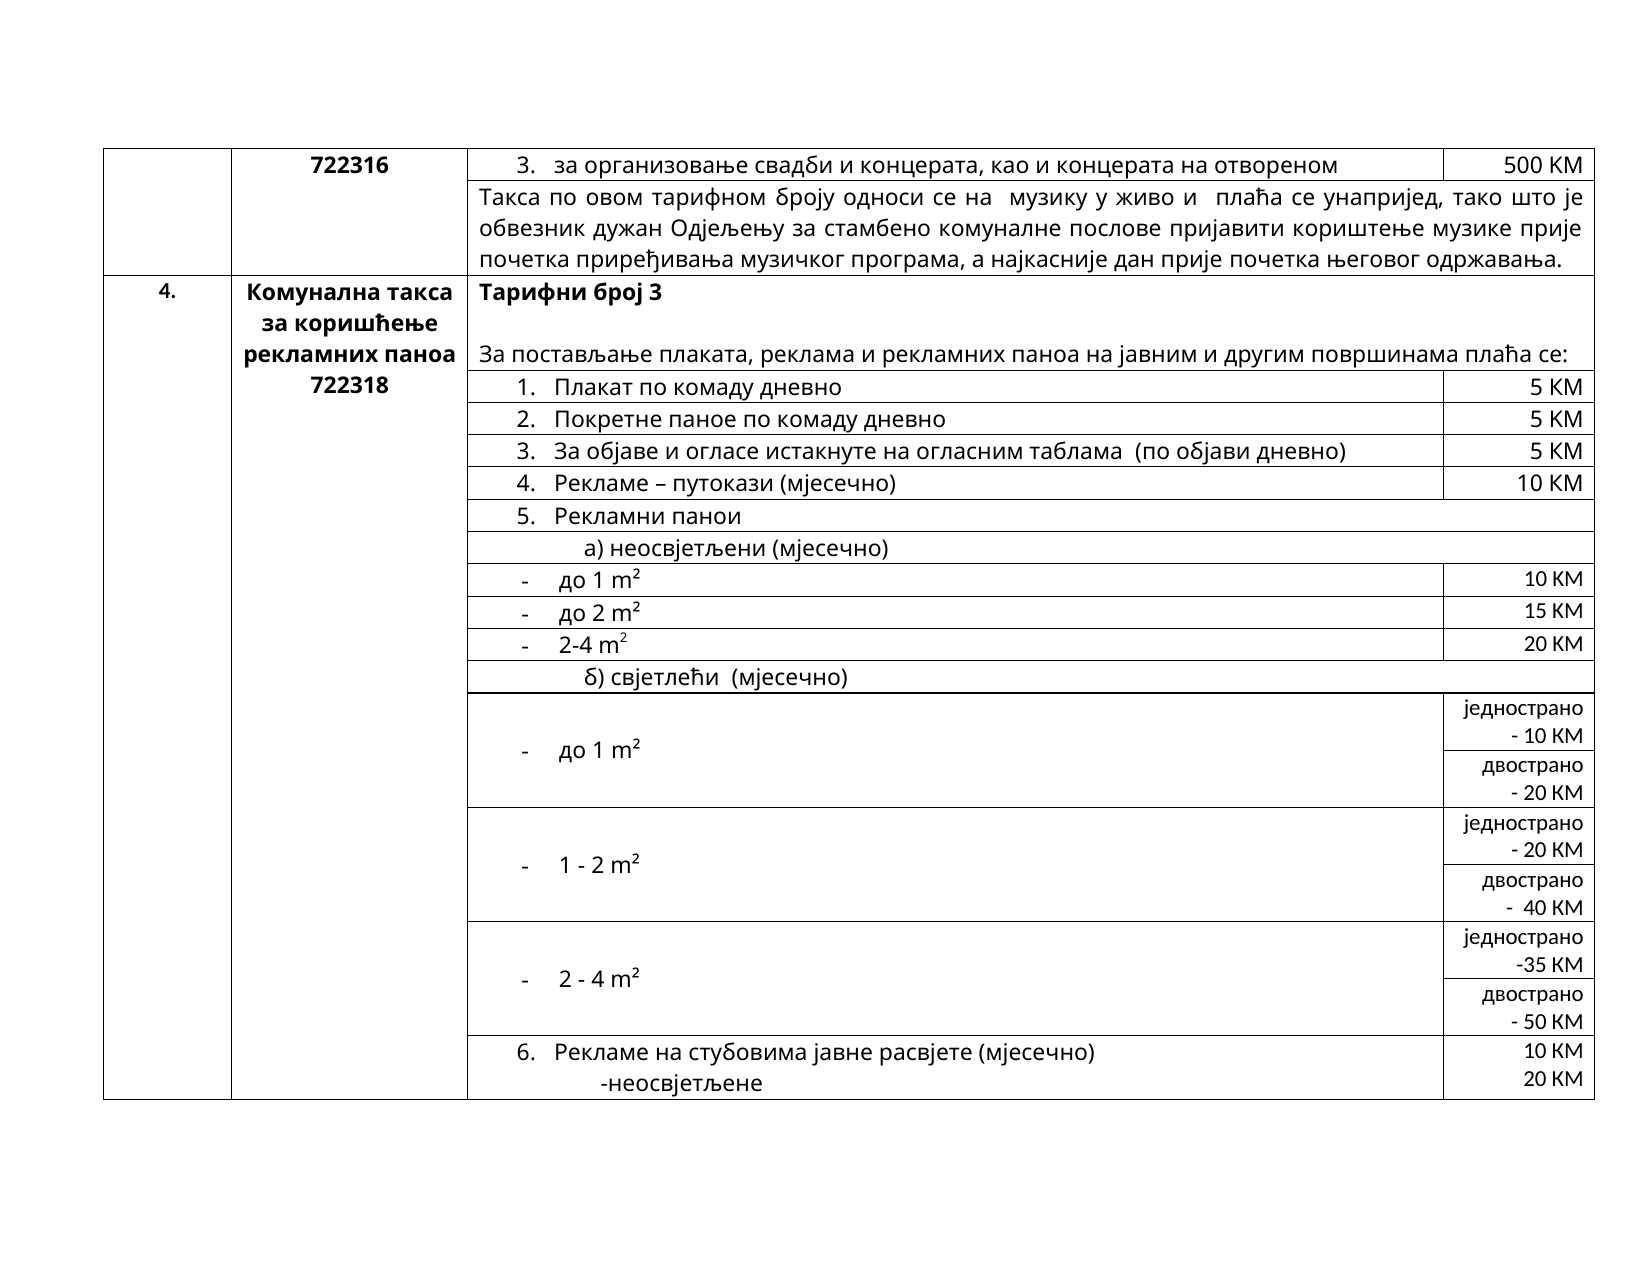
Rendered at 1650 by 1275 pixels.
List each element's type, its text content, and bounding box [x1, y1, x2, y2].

table_cell 10 КМ [1444, 467, 1594, 499]
table_cell 20 KM [1444, 629, 1594, 660]
table_cell За објаве и огласе истакнуте на огласним таблама (по објави дневно) [468, 435, 1443, 466]
table_cell Тарифни број 3 За постављање плаката, реклама и рекламних паноа на јавним и другим површинама плаћа се: [468, 276, 1594, 369]
table_cell 5 КМ [1444, 371, 1594, 402]
table_cell Покретне паное по комаду дневно [468, 403, 1443, 434]
table_cell до 1 m² [468, 564, 1443, 596]
table_cell до 1 m² [468, 694, 1443, 807]
table_cell 15 KM [1444, 597, 1594, 628]
table_cell 5 KM [1444, 403, 1594, 434]
table_cell 5 КМ [1444, 435, 1594, 466]
table_cell једнострано - 10 КМ [1444, 694, 1594, 749]
table_cell двострано - 20 КМ [1444, 751, 1594, 807]
table_cell Плакат по комаду дневно [468, 371, 1443, 402]
table_cell једнострано - 20 КМ [1444, 808, 1594, 864]
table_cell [468, 1036, 1443, 1098]
table_cell б) свјетлећи (мјесечно) [468, 661, 1594, 692]
table_cell 10 КМ 20 КМ [1444, 1036, 1594, 1098]
table_cell једнострано -35 КМ [1444, 922, 1594, 978]
table_cell Рекламни панои [468, 500, 1594, 531]
table_cell 10 KM [1444, 564, 1594, 596]
table_cell двострано - 50 КМ [1444, 979, 1594, 1035]
table_cell 500 KM [1444, 149, 1594, 180]
table_cell 2-4 m2 [468, 629, 1443, 660]
table_cell Комунална такса за коришћење рекламних паноа 722318 [232, 276, 467, 1098]
table_cell за организовање свадби и концерата, као и концерата на отвореном [468, 149, 1443, 180]
table_cell Рекламе – путокази (мјесечно) [468, 467, 1443, 499]
table_cell а) неосвјетљени (мјесечно) [468, 532, 1594, 563]
table_cell 2 - 4 m² [468, 922, 1443, 1035]
table_cell двострано - 40 КМ [1444, 865, 1594, 921]
table_cell 1 - 2 m² [468, 808, 1443, 921]
table_cell Такса по овом тарифном броју односи се на музику у живо и плаћа се унапријед, тако што је обвезник дужан Одјељењу за стамбено комуналне послове пријавити кориштење музике прије почетка приређивања музичког програма, а најкасније дан прије почетка његовог одржавања. [468, 181, 1594, 275]
table_cell 4. [104, 276, 231, 1098]
table_cell до 2 m² [468, 597, 1443, 628]
